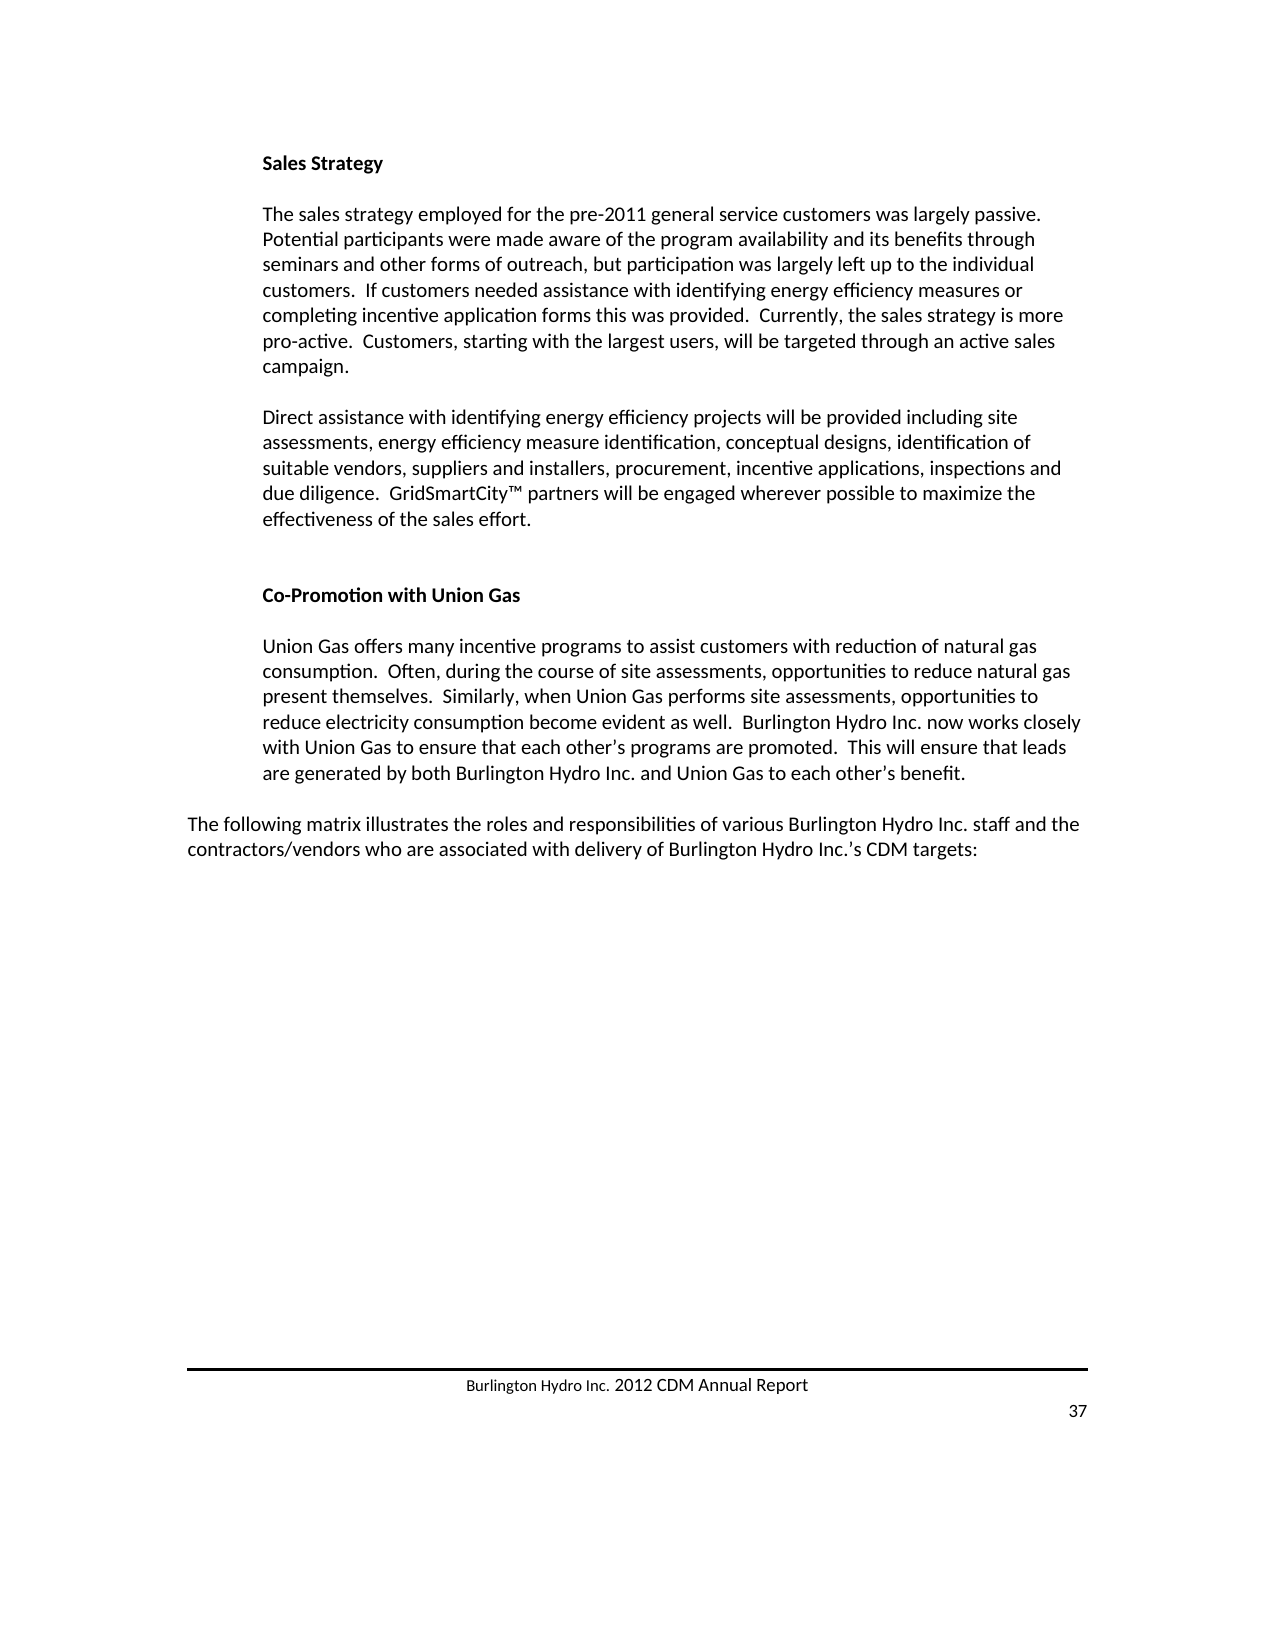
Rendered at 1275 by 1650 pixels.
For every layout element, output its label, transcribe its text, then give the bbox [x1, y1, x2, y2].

text The following matrix illustrates the roles and responsibilities of various Burlington Hydro Inc. staff and the contractors/vendors who are associated with delivery of Burlington Hydro Inc.’s CDM targets: [187, 811, 1088, 862]
text Sales Strategy [262, 150, 1088, 175]
text Union Gas offers many incentive programs to assist customers with reduction of natural gas consumption. Often, during the course of site assessments, opportunities to reduce natural gas present themselves. Similarly, when Union Gas performs site assessments, opportunities to reduce electricity consumption become evident as well. Burlington Hydro Inc. now works closely with Union Gas to ensure that each other’s programs are promoted. This will ensure that leads are generated by both Burlington Hydro Inc. and Union Gas to each other’s benefit. [262, 633, 1088, 785]
text The sales strategy employed for the pre-2011 general service customers was largely passive. Potential participants were made aware of the program availability and its benefits through seminars and other forms of outreach, but participation was largely left up to the individual customers. If customers needed assistance with identifying energy efficiency measures or completing incentive application forms this was provided. Currently, the sales strategy is more pro-active. Customers, starting with the largest users, will be targeted through an active sales campaign. [262, 201, 1088, 379]
text Co-Promotion with Union Gas [262, 582, 1088, 607]
text Direct assistance with identifying energy efficiency projects will be provided including site assessments, energy efficiency measure identification, conceptual designs, identification of suitable vendors, suppliers and installers, procurement, incentive applications, inspections and due diligence. GridSmartCity™ partners will be engaged wherever possible to maximize the effectiveness of the sales effort. [262, 404, 1088, 531]
